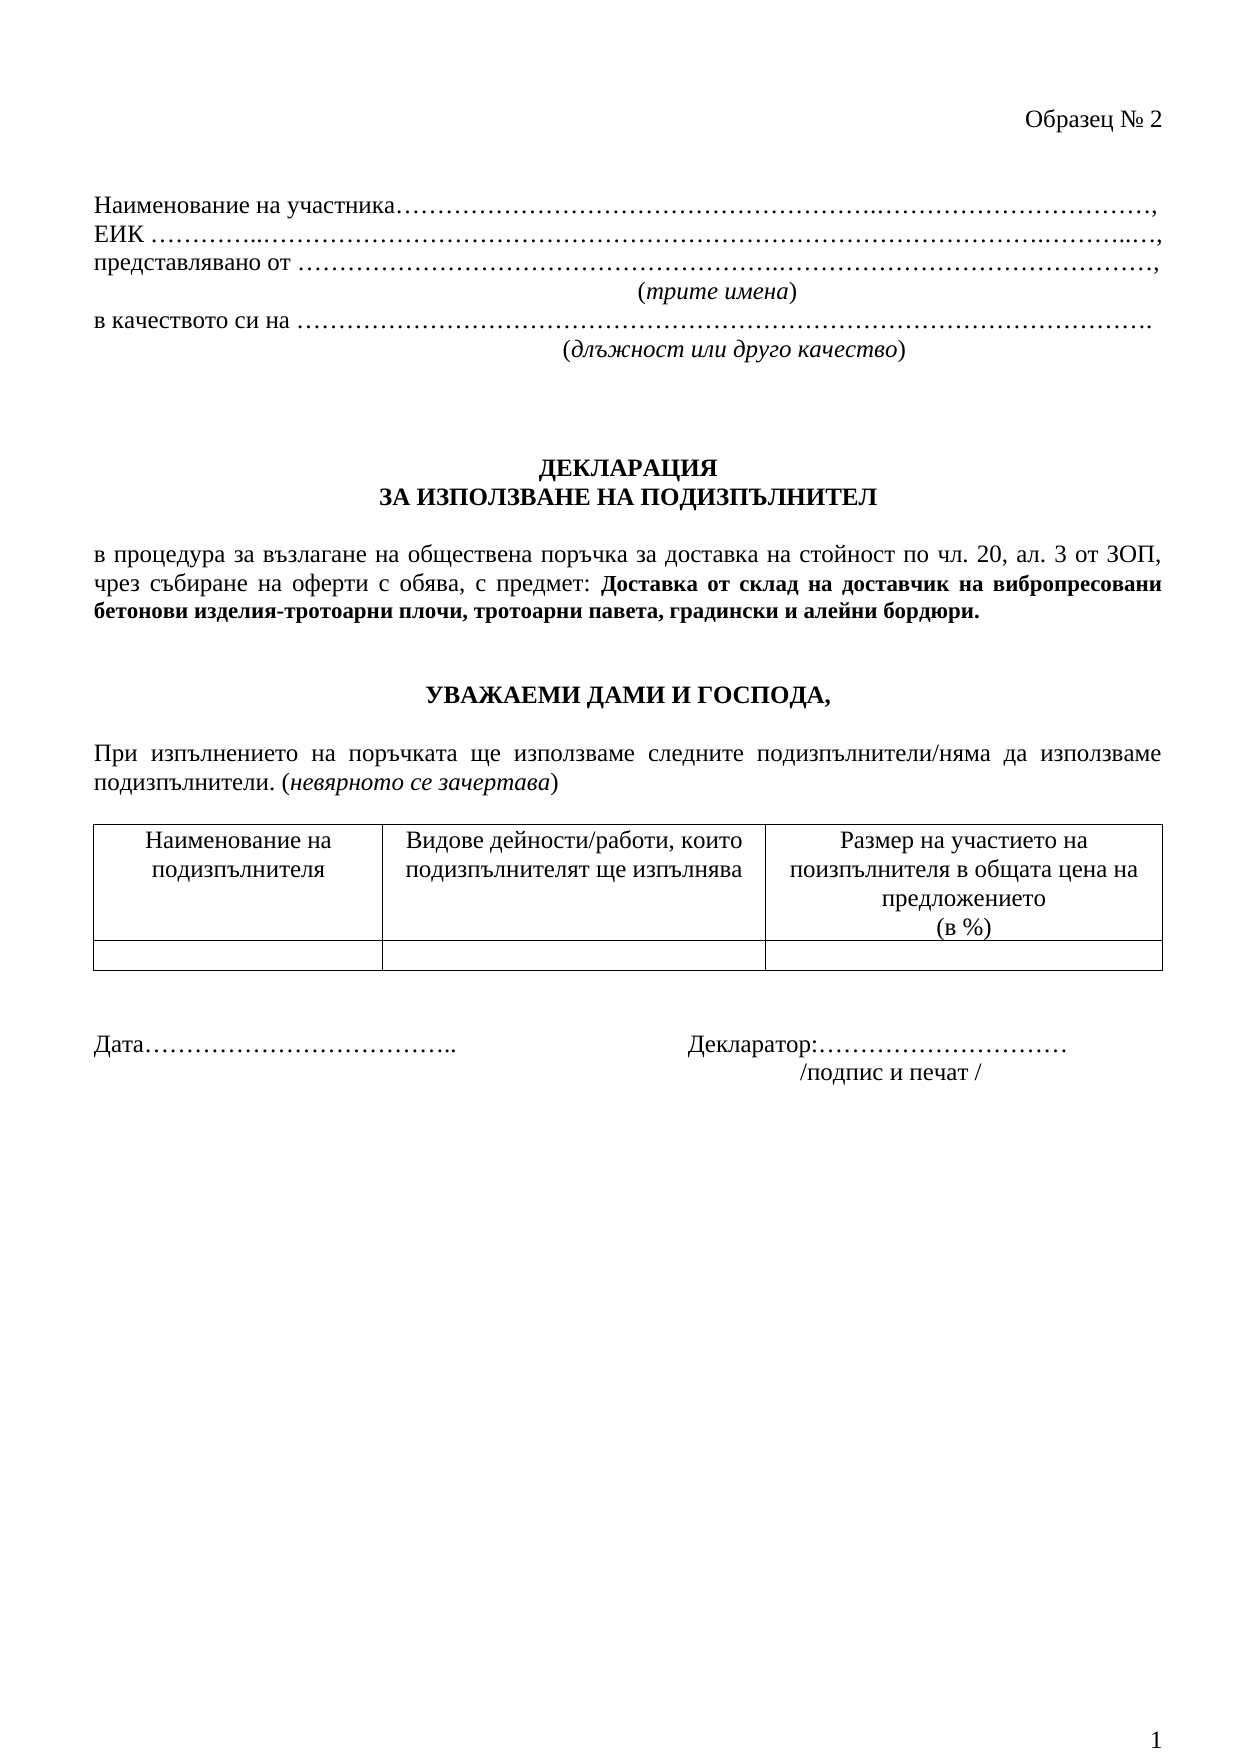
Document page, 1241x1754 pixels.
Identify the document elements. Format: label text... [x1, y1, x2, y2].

text ЕИК …………..………………………………………………………………………………….………..…, [94, 219, 1162, 247]
text /подпис и печат / [94, 1057, 1162, 1086]
subtitle УВАЖАЕМИ ДАМИ И ГОСПОДА, [94, 681, 1162, 709]
text Наименование на участника………………………………………………….……………………………, [94, 190, 1162, 219]
text (длъжност или друго качество) [94, 334, 1162, 362]
table_cell [94, 941, 382, 970]
text Дата……………………………….. Декларатор:………………………… [94, 1029, 1162, 1057]
text Образец № 2 [94, 104, 1162, 132]
text ЗА ИЗПОЛЗВАНЕ НА ПОДИЗПЪЛНИТЕЛ [94, 482, 1162, 510]
table_cell [383, 941, 765, 970]
table_header Размер на участието на поизпълнителя в общата цена на предложението (в %) [766, 825, 1162, 940]
table_cell [766, 941, 1162, 970]
text представлявано от ………………………………………………….………………………………………, [94, 247, 1162, 276]
text (трите имена) [94, 276, 1162, 305]
text При изпълнението на поръчката ще използваме следните подизпълнители/няма да използваме подизпълнители. (невярното се зачертава) [94, 738, 1162, 796]
text ДЕКЛАРАЦИЯ [94, 453, 1162, 482]
text в качеството си на …………………………………………………………………………………………. [94, 305, 1162, 334]
text в процедура за възлагане на обществена поръчка за доставка на стойност по чл. 20, ал. 3 от ЗОП, чрез събиране на оферти с обява, с предмет: Доставка от склад на доставчик на вибропресовани бетонови изделия-тротоарни плочи, тротоарни павета, градински и алейни бордюри. [94, 539, 1162, 623]
table_header Наименование на подизпълнителя [94, 825, 382, 940]
table_header Видове дейности/работи, които подизпълнителят ще изпълнява [383, 825, 765, 940]
